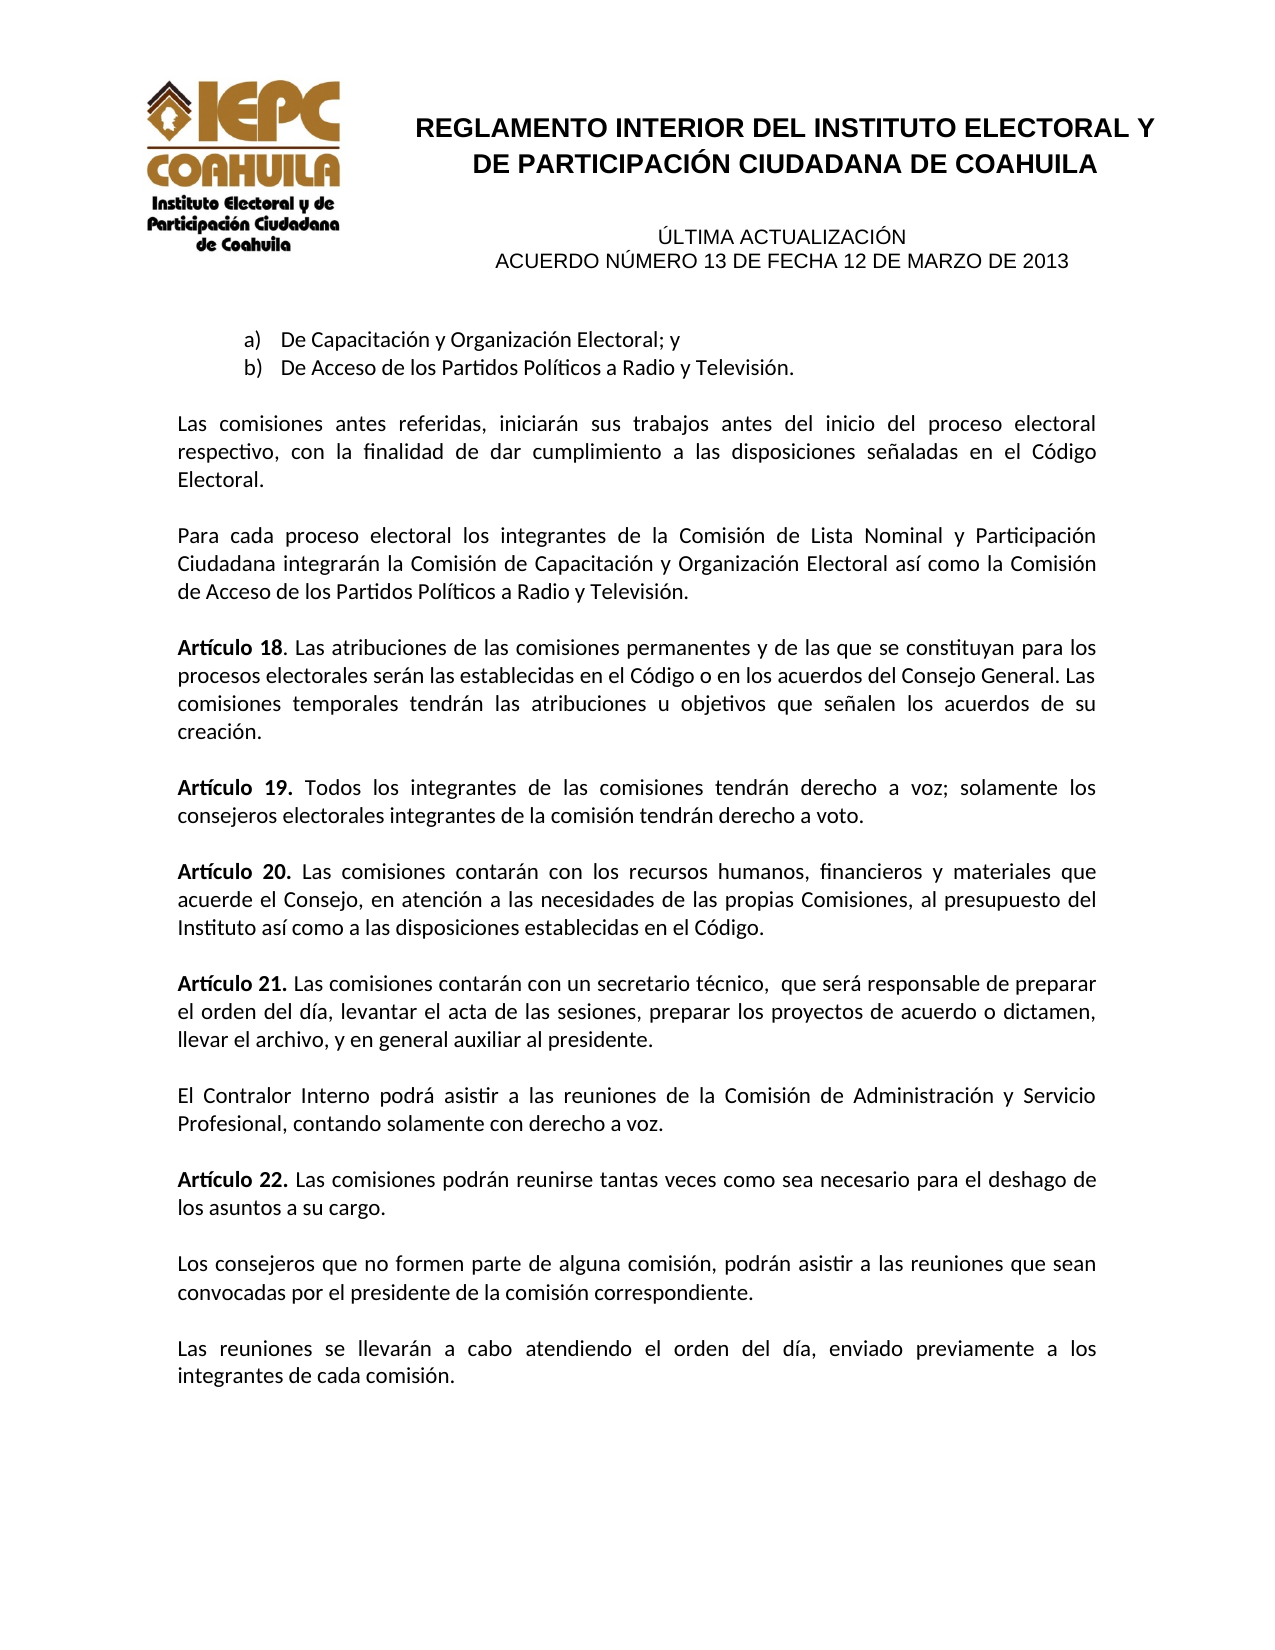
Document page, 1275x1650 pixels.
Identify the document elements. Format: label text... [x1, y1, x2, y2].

text El Contralor Interno podrá asistir a las reuniones de la Comisión de Administración y Servicio Profesional, contando solamente con derecho a voz. [177, 1081, 1098, 1137]
text Para cada proceso electoral los integrantes de la Comisión de Lista Nominal y Participación Ciudadana integrarán la Comisión de Capacitación y Organización Electoral así como la Comisión de Acceso de los Partidos Políticos a Radio y Televisión. [177, 521, 1098, 605]
text Los consejeros que no formen parte de alguna comisión, podrán asistir a las reuniones que sean convocadas por el presidente de la comisión correspondiente. [177, 1249, 1098, 1306]
text Artículo 20. Las comisiones contarán con los recursos humanos, financieros y materiales que acuerde el Consejo, en atención a las necesidades de las propias Comisiones, al presupuesto del Instituto así como a las disposiciones establecidas en el Código. [177, 857, 1098, 941]
text Las reuniones se llevarán a cabo atendiendo el orden del día, enviado previamente a los integrantes de cada comisión. [177, 1334, 1098, 1390]
text Las comisiones antes referidas, iniciarán sus trabajos antes del inicio del proceso electoral respectivo, con la finalidad de dar cumplimiento a las disposiciones señaladas en el Código Electoral. [177, 409, 1098, 493]
text Artículo 19. Todos los integrantes de las comisiones tendrán derecho a voz; solamente los consejeros electorales integrantes de la comisión tendrán derecho a voto. [177, 773, 1098, 829]
text Artículo 22. Las comisiones podrán reunirse tantas veces como sea necesario para el deshago de los asuntos a su cargo. [177, 1166, 1098, 1222]
list De Acceso de los Partidos Políticos a Radio y Televisión. [244, 353, 1098, 381]
picture [132, 66, 358, 262]
text Artículo 18. Las atribuciones de las comisiones permanentes y de las que se constituyan para los procesos electorales serán las establecidas en el Código o en los acuerdos del Consejo General. Las comisiones temporales tendrán las atribuciones u objetivos que señalen los acuerdos de su creación. [177, 633, 1098, 745]
text Artículo 21. Las comisiones contarán con un secretario técnico, que será responsable de preparar el orden del día, levantar el acta de las sesiones, preparar los proyectos de acuerdo o dictamen, llevar el archivo, y en general auxiliar al presidente. [177, 969, 1098, 1053]
list De Capacitación y Organización Electoral; y [243, 325, 1098, 353]
